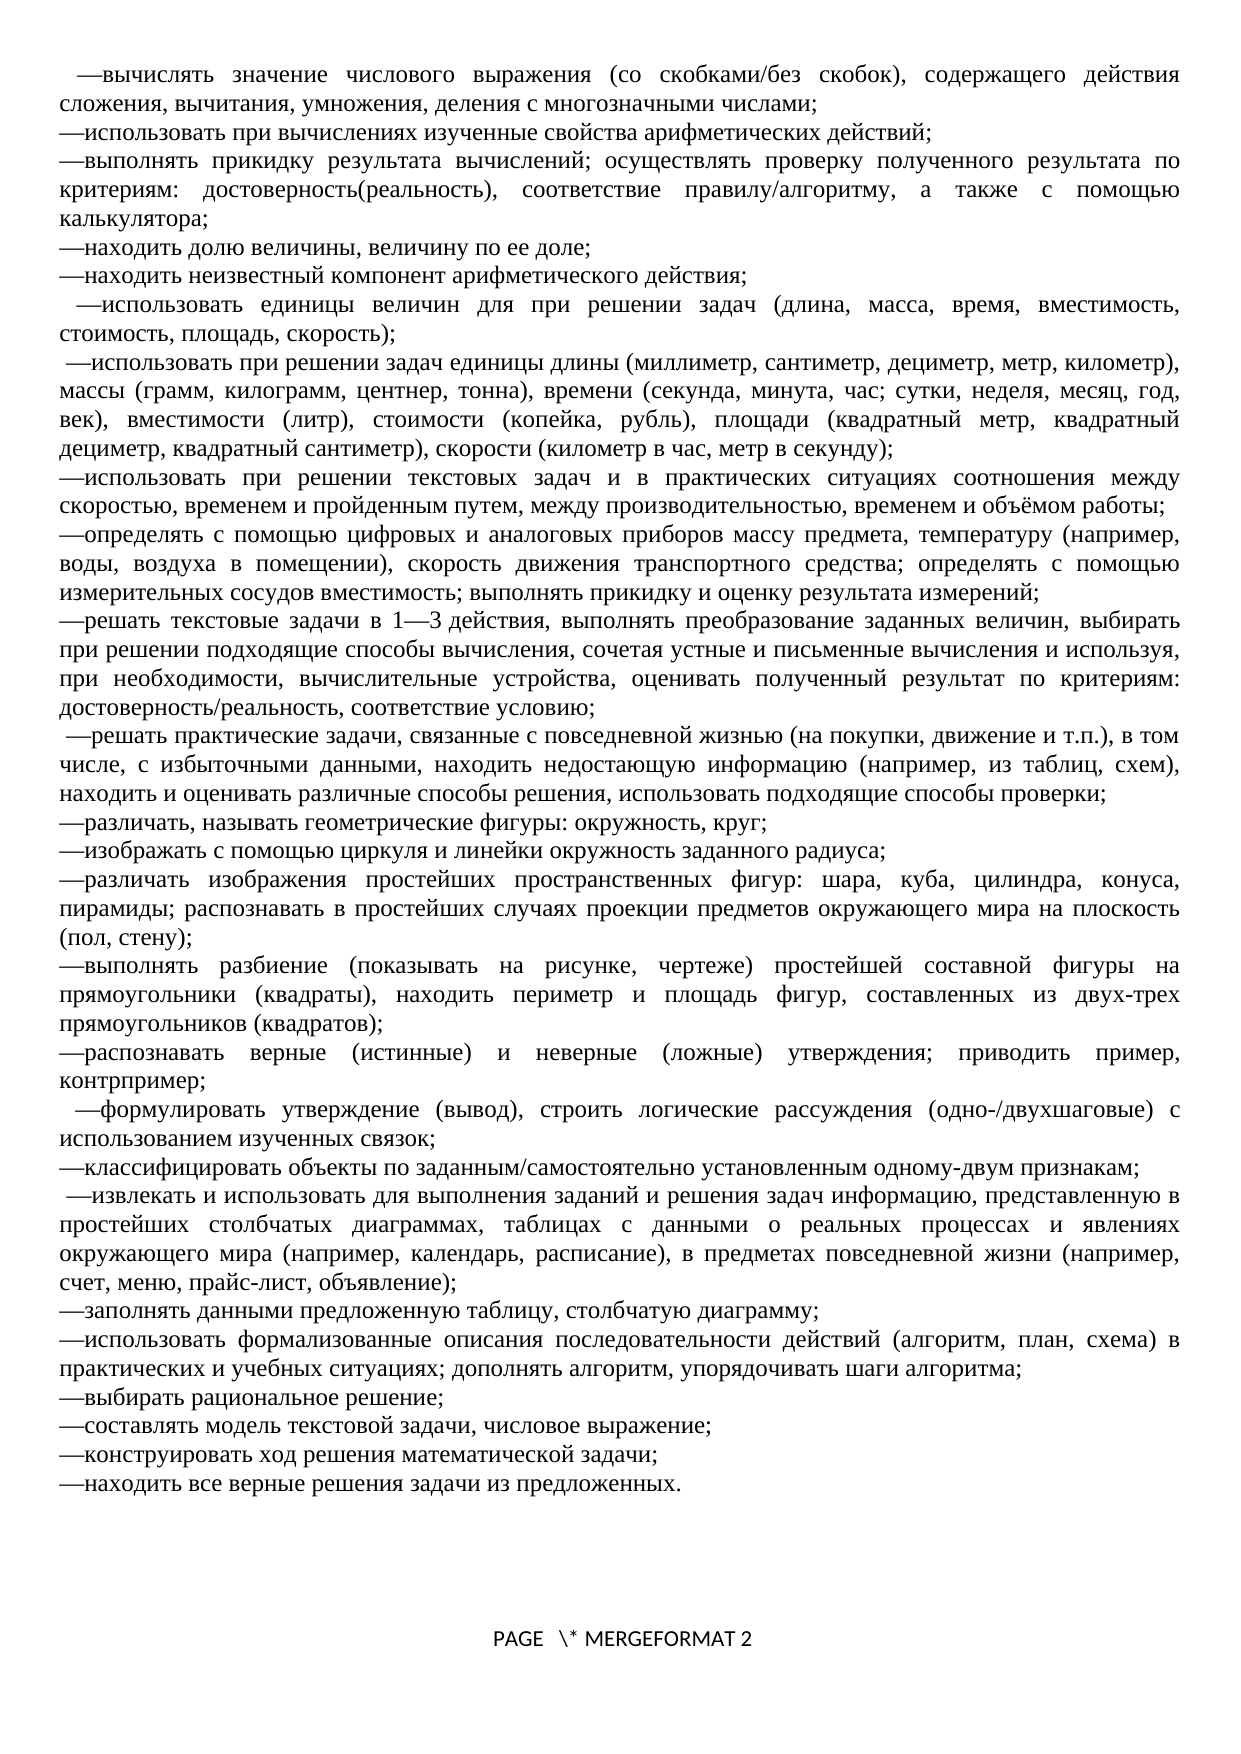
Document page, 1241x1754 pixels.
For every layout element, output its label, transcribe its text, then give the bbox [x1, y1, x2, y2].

text —находить долю величины, величину по ее доле; [59, 232, 1181, 260]
text —использовать при вычислениях изученные свойства арифметических действий; [59, 117, 1181, 145]
text —решать практические задачи, связанные с повседневной жизнью (на покупки, движение и т.п.), в том числе, с избыточными данными, находить недостающую информацию (например, из таблиц, схем), находить и оценивать различные способы решения, использовать подходящие способы проверки; [59, 720, 1181, 807]
text —использовать при решении текстовых задач и в практических ситуациях соотношения между скоростью, временем и пройденным путем, между производительностью, временем и объёмом работы; [59, 462, 1181, 519]
text —использовать единицы величин для при решении задач (длина, масса, время, вместимость, стоимость, площадь, скорость); [59, 289, 1181, 347]
text —составлять модель текстовой задачи, числовое выражение; [59, 1410, 1181, 1439]
text —формулировать утверждение (вывод), строить логические рассуждения (одно-/двухшаговые) с использованием изученных связок; [59, 1094, 1181, 1152]
text —вычислять значение числового выражения (со скобками/без скобок), содержащего действия сложения, вычитания, умножения, деления с многозначными числами; [59, 59, 1181, 117]
text —находить все верные решения задачи из предложенных. [59, 1468, 1181, 1497]
text —классифицировать объекты по заданным/самостоятельно установленным одному-двум признакам; [59, 1152, 1181, 1180]
text —использовать формализованные описания последовательности действий (алгоритм, план, схема) в практических и учебных ситуациях; дополнять алгоритм, упорядочивать шаги алгоритма; [59, 1324, 1181, 1382]
text —использовать при решении задач единицы длины (миллиметр, сантиметр, дециметр, метр, километр), массы (грамм, килограмм, центнер, тонна), времени (секунда, минута, час; сутки, неделя, месяц, год, век), вместимости (литр), стоимости (копейка, рубль), площади (квадратный метр, квадратный дециметр, квадратный сантиметр), скорости (километр в час, метр в секунду); [59, 347, 1181, 462]
text —находить неизвестный компонент арифметического действия; [59, 260, 1181, 289]
text —распознавать верные (истинные) и неверные (ложные) утверждения; приводить пример, контрпример; [59, 1037, 1181, 1094]
text —выбирать рациональное решение; [59, 1382, 1181, 1410]
text —различать изображения простейших пространственных фигур: шара, куба, цилиндра, конуса, пирамиды; распознавать в простейших случаях проекции предметов окружающего мира на плоскость (пол, стену); [59, 864, 1181, 950]
text —выполнять прикидку результата вычислений; осуществлять проверку полученного результата по критериям: достоверность(реальность), соответствие правилу/алгоритму, а также с помощью калькулятора; [59, 145, 1181, 232]
text —изображать с помощью циркуля и линейки окружность заданного радиуса; [59, 835, 1181, 864]
text —решать текстовые задачи в 1—3 действия, выполнять преобразование заданных величин, выбирать при решении подходящие способы вычисления, сочетая устные и письменные вычисления и используя, при необходимости, вычислительные устройства, оценивать полученный результат по критериям: достоверность/реальность, соответствие условию; [59, 605, 1181, 720]
text —извлекать и использовать для выполнения заданий и решения задач информацию, представленную в простейших столбчатых диаграммах, таблицах с данными о реальных процессах и явлениях окружающего мира (например, календарь, расписание), в предметах повседневной жизни (например, счет, меню, прайс-лист, объявление); [59, 1180, 1181, 1295]
text —конструировать ход решения математической задачи; [59, 1439, 1181, 1468]
text —заполнять данными предложенную таблицу, столбчатую диаграмму; [59, 1295, 1181, 1324]
text —определять с помощью цифровых и аналоговых приборов массу предмета, температуру (например, воды, воздуха в помещении), скорость движения транспортного средства; определять с помощью измерительных сосудов вместимость; выполнять прикидку и оценку результата измерений; [59, 519, 1181, 605]
text —выполнять разбиение (показывать на рисунке, чертеже) простейшей составной фигуры на прямоугольники (квадраты), находить периметр и площадь фигур, составленных из двух-трех прямоугольников (квадратов); [59, 950, 1181, 1037]
text —различать, называть геометрические фигуры: окружность, круг; [59, 807, 1181, 835]
